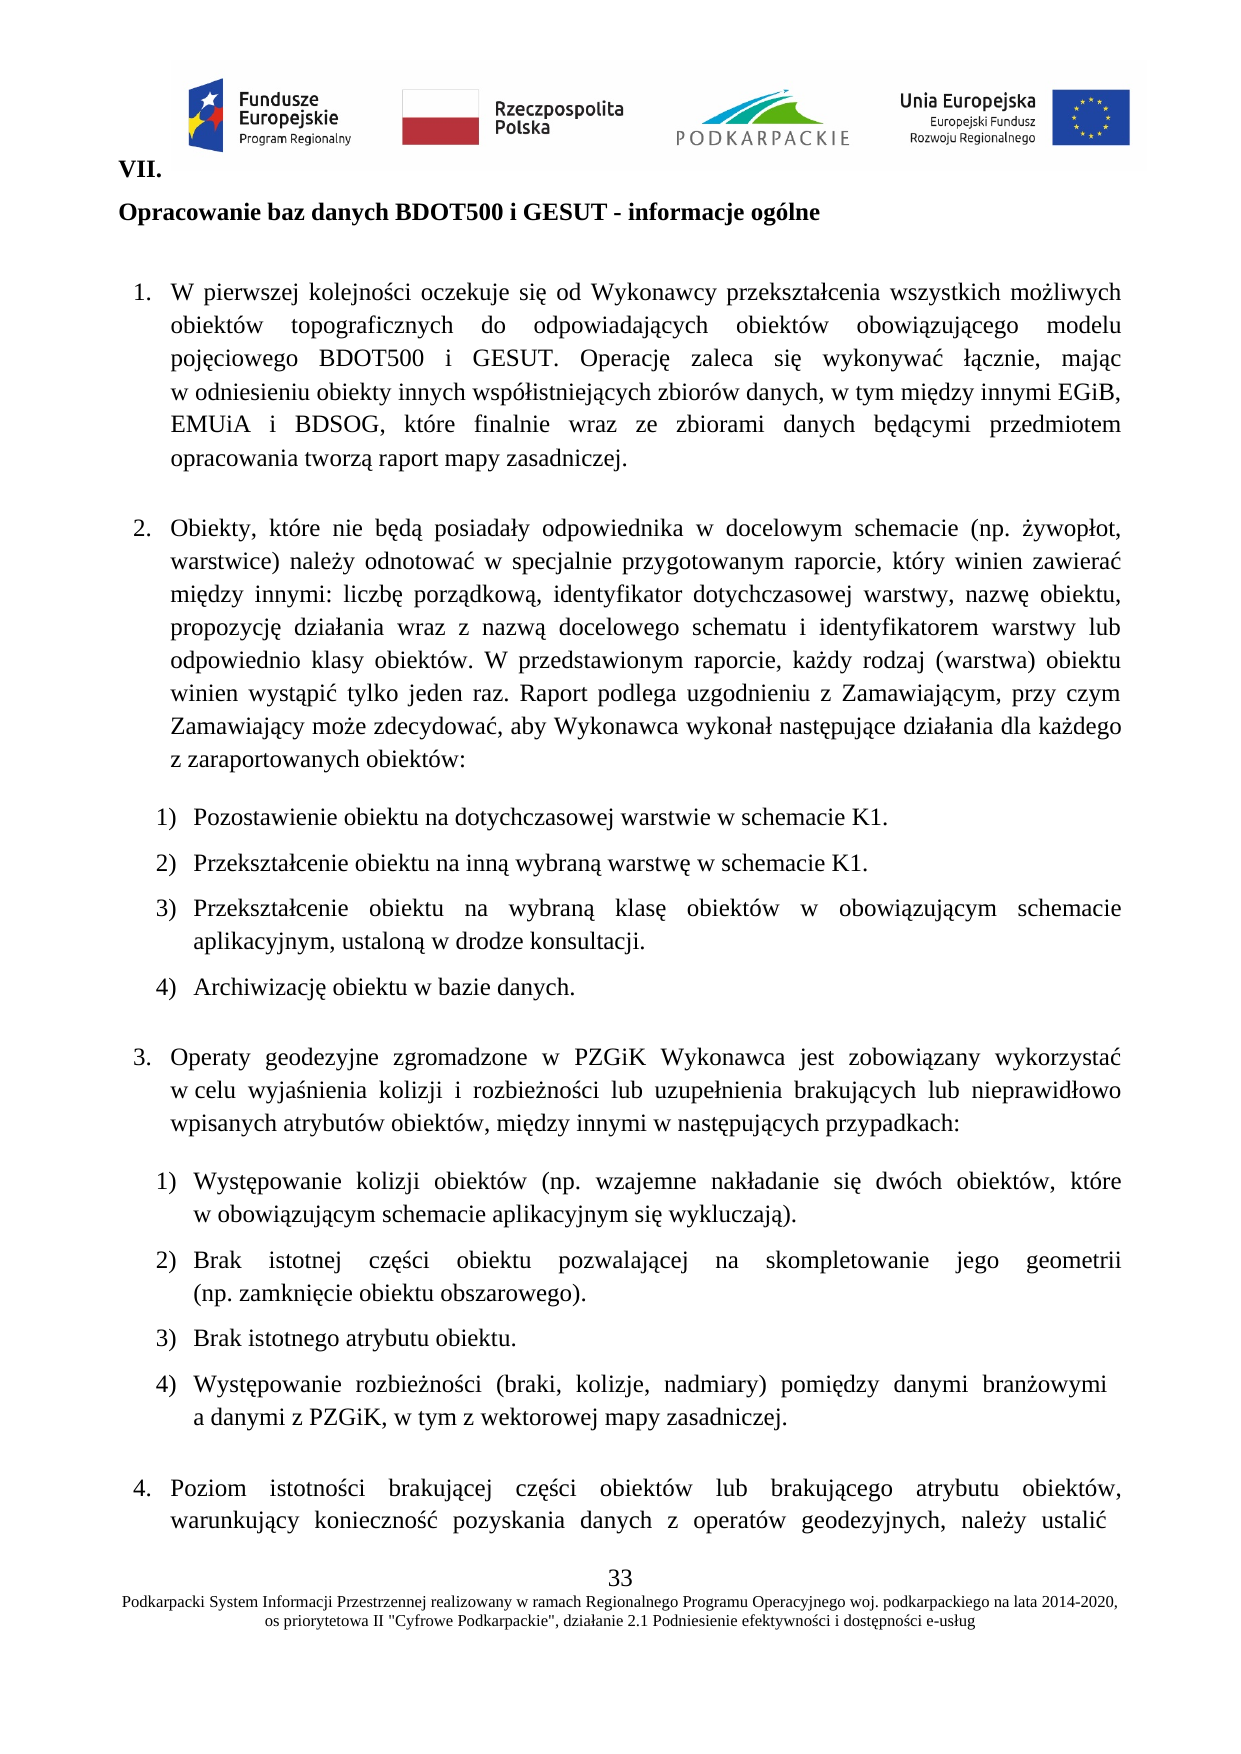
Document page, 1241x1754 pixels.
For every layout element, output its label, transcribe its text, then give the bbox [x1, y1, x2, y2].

text Brak istotnej części obiektu pozwalającej na skompletowanie jego geometrii (np. zamknięcie obiektu obszarowego). [156, 1245, 1122, 1307]
text Brak istotnego atrybutu obiektu. [156, 1323, 1122, 1352]
text Przekształcenie obiektu na inną wybraną warstwę w schemacie K1. [156, 848, 1122, 877]
list Pozostawienie obiektu na dotychczasowej warstwie w schemacie K1. [156, 802, 1122, 831]
picture [171, 60, 1147, 171]
list Występowanie kolizji obiektów (np. wzajemne nakładanie się dwóch obiektów, które w obowiązującym schemacie aplikacyjnym się wykluczają). [156, 1166, 1122, 1228]
text Przekształcenie obiektu na wybraną klasę obiektów w obowiązującym schemacie aplikacyjnym, ustaloną w drodze konsultacji. [156, 893, 1122, 955]
text Obiekty, które nie będą posiadały odpowiednika w docelowym schemacie (np. żywopłot, warstwice) należy odnotować w specjalnie przygotowanym raporcie, który winien zawierać między innymi: liczbę porządkową, identyfikator dotychczasowej warstwy, nazwę obiektu, propozycję działania wraz z nazwą docelowego schematu i identyfikatorem warstwy lub odpowiednio klasy obiektów. W przedstawionym raporcie, każdy rodzaj (warstwa) obiektu winien wystąpić tylko jeden raz. Raport podlega uzgodnieniu z Zamawiającym, przy czym Zamawiający może zdecydować, aby Wykonawca wykonał następujące działania dla każdego z zaraportowanych obiektów: [133, 513, 1122, 773]
text Archiwizację obiektu w bazie danych. [156, 972, 1122, 1001]
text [133, 1473, 1122, 1534]
list W pierwszej kolejności oczekuje się od Wykonawcy przekształcenia wszystkich możliwych obiektów topograficznych do odpowiadających obiektów obowiązującego modelu pojęciowego BDOT500 i GESUT. Operację zaleca się wykonywać łącznie, mając w odniesieniu obiekty innych współistniejących zbiorów danych, w tym między innymi EGiB, EMUiA i BDSOG, które finalnie wraz ze zbiorami danych będącymi przedmiotem opracowania tworzą raport mapy zasadniczej. [133, 277, 1122, 471]
text Operaty geodezyjne zgromadzone w PZGiK Wykonawca jest zobowiązany wykorzystać w celu wyjaśnienia kolizji i rozbieżności lub uzupełnienia brakujących lub nieprawidłowo wpisanych atrybutów obiektów, między innymi w następujących przypadkach: [133, 1042, 1122, 1137]
text Opracowanie baz danych BDOT500 i GESUT - informacje ogólne [118, 154, 1122, 226]
text Występowanie rozbieżności (braki, kolizje, nadmiary) pomiędzy danymi branżowymi a danymi z PZGiK, w tym z wektorowej mapy zasadniczej. [156, 1369, 1122, 1431]
